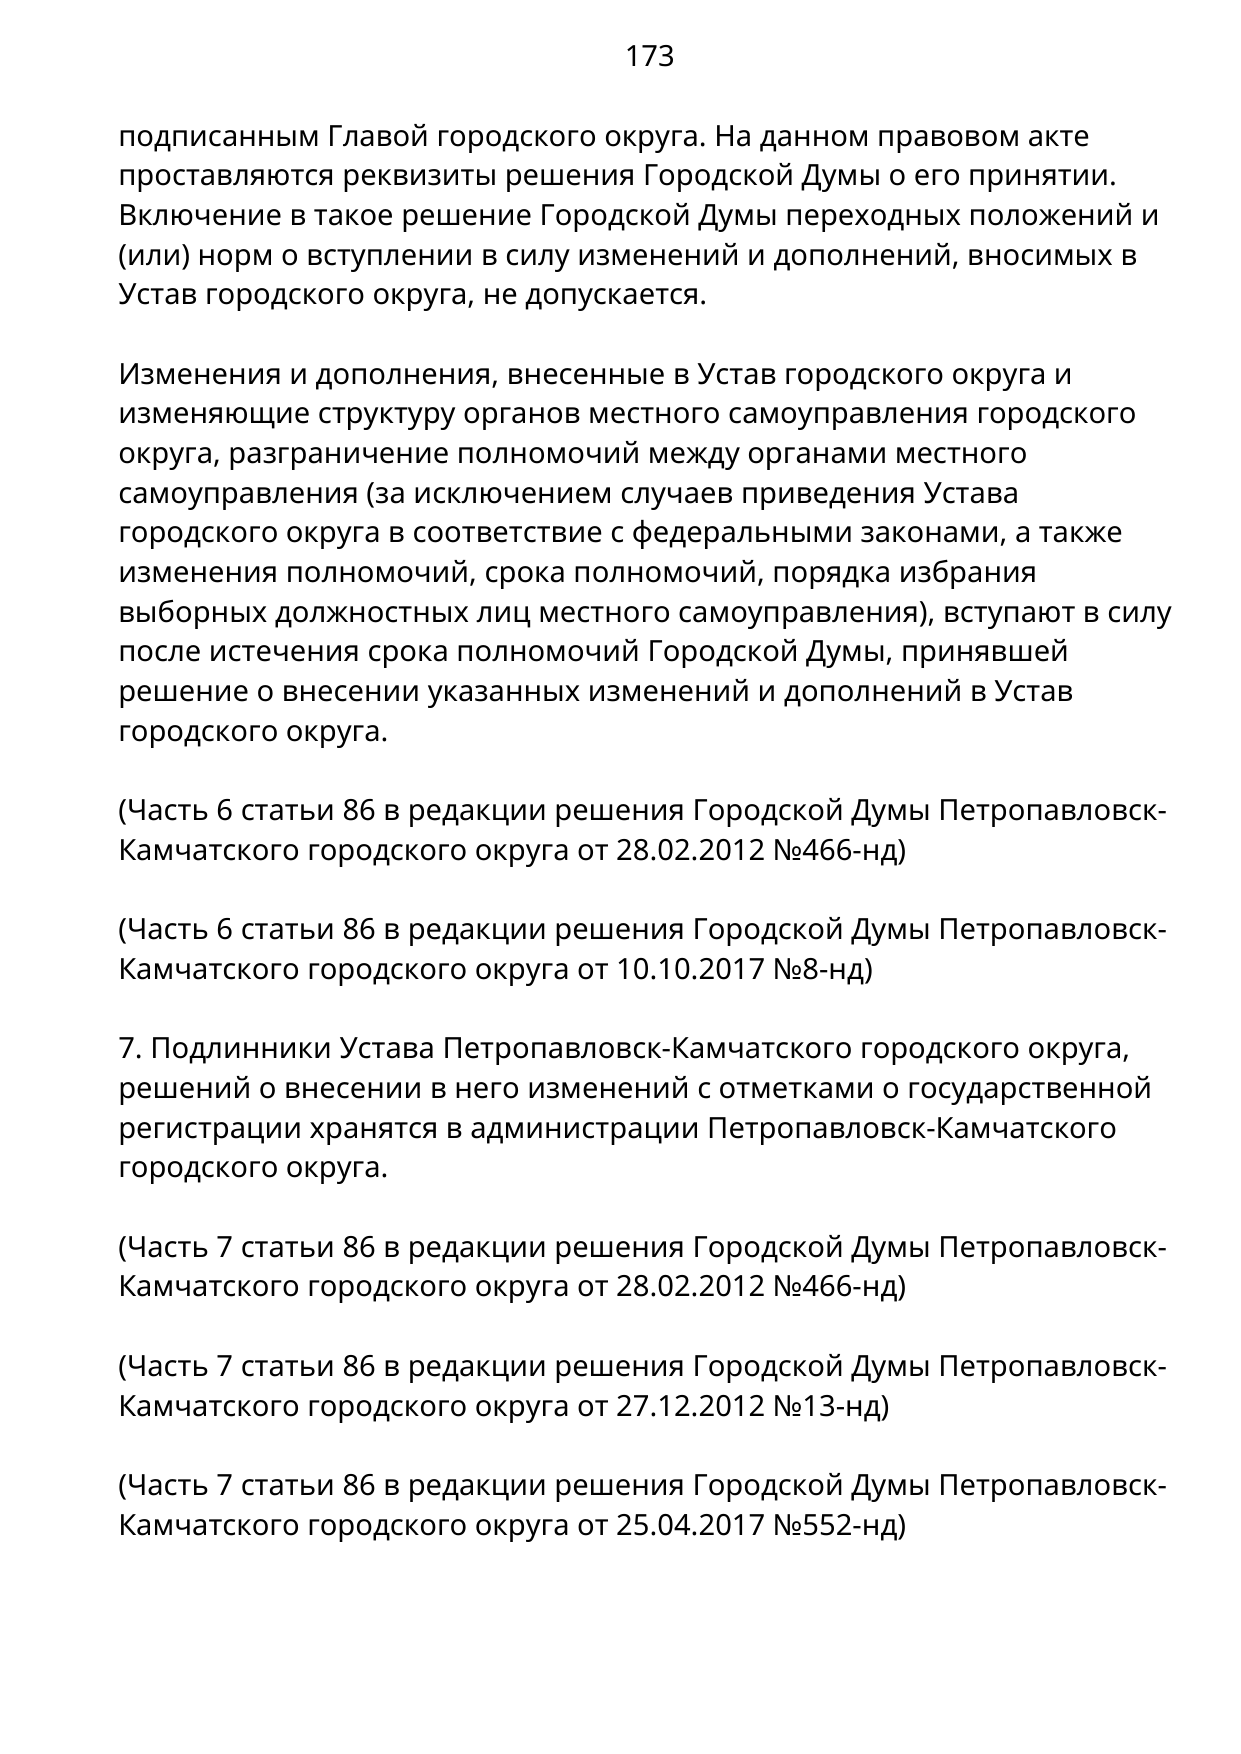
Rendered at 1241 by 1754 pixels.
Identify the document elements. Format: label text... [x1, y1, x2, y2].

text (Часть 7 статьи 86 в редакции решения Городской Думы Петропавловск-Камчатского городского округа от 28.02.2012 №466-нд) [118, 1226, 1181, 1305]
text (Часть 6 статьи 86 в редакции решения Городской Думы Петропавловск-Камчатского городского округа от 10.10.2017 №8-нд) [118, 908, 1181, 988]
text (Часть 7 статьи 86 в редакции решения Городской Думы Петропавловск-Камчатского городского округа от 25.04.2017 №552-нд) [118, 1464, 1181, 1543]
text (Часть 6 статьи 86 в редакции решения Городской Думы Петропавловск-Камчатского городского округа от 28.02.2012 №466-нд) [118, 789, 1181, 869]
text (Часть 7 статьи 86 в редакции решения Городской Думы Петропавловск-Камчатского городского округа от 27.12.2012 №13-нд) [118, 1345, 1181, 1424]
text Изменения и дополнения, внесенные в Устав городского округа и изменяющие структуру органов местного самоуправления городского округа, разграничение полномочий между органами местного самоуправления (за исключением случаев приведения Устава городского округа в соответствие с федеральными законами, а также изменения полномочий, срока полномочий, порядка избрания выборных должностных лиц местного самоуправления), вступают в силу после истечения срока полномочий Городской Думы, принявшей решение о внесении указанных изменений и дополнений в Устав городского округа. [118, 353, 1181, 750]
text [118, 115, 1181, 313]
text 7. Подлинники Устава Петропавловск-Камчатского городского округа, решений о внесении в него изменений с отметками о государственной регистрации хранятся в администрации Петропавловск-Камчатского городского округа. [118, 1028, 1181, 1186]
